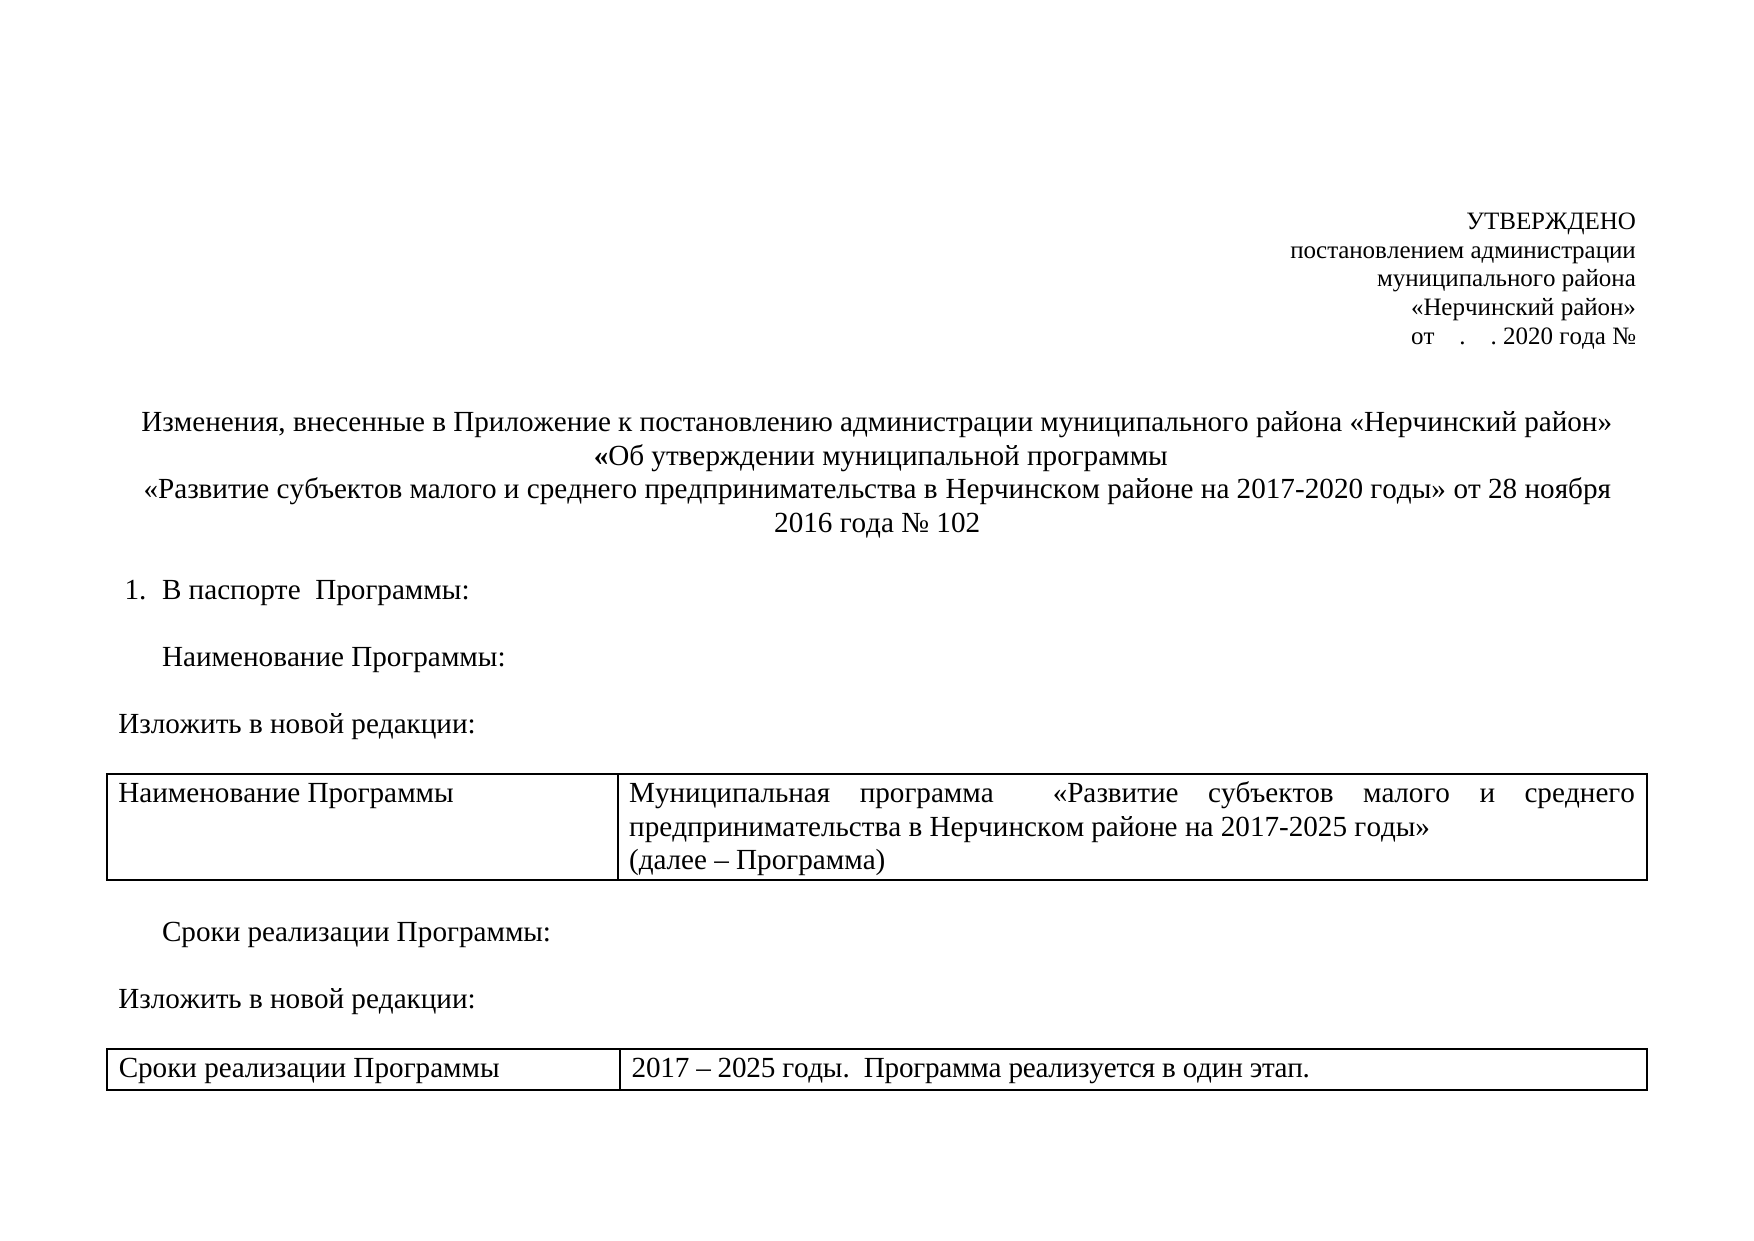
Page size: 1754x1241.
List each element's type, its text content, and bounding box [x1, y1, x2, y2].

text «Об утверждении муниципальной программы [118, 438, 1636, 471]
text Изложить в новой редакции: [118, 981, 1636, 1015]
table_header Сроки реализации Программы [108, 1050, 619, 1088]
text УТВЕРЖДЕНО [118, 206, 1636, 235]
text Изложить в новой редакции: [118, 706, 1636, 739]
text Изменения, внесенные в Приложение к постановлению администрации муниципального района «Нерчинский район» [118, 404, 1636, 438]
text от . . 2020 года № [118, 321, 1636, 350]
table_header Наименование Программы [108, 775, 617, 878]
list Наименование Программы: [162, 639, 1636, 672]
text постановлением администрации [118, 235, 1636, 263]
list Сроки реализации Программы: [162, 914, 1636, 948]
text «Нерчинский район» [118, 292, 1636, 321]
text муниципального района [118, 263, 1636, 292]
text «Развитие субъектов малого и среднего предпринимательства в Нерчинском районе на 2017-2020 годы» от 28 ноября 2016 года № 102 [118, 471, 1636, 538]
table_header Муниципальная программа «Развитие субъектов малого и среднего предпринимательства в Нерчинском районе на 2017-2025 годы» (далее – Программа) [619, 775, 1646, 878]
table_header 2017 – 2025 годы. Программа реализуется в один этап. [621, 1050, 1646, 1088]
list В паспорте Программы: [124, 572, 1636, 605]
